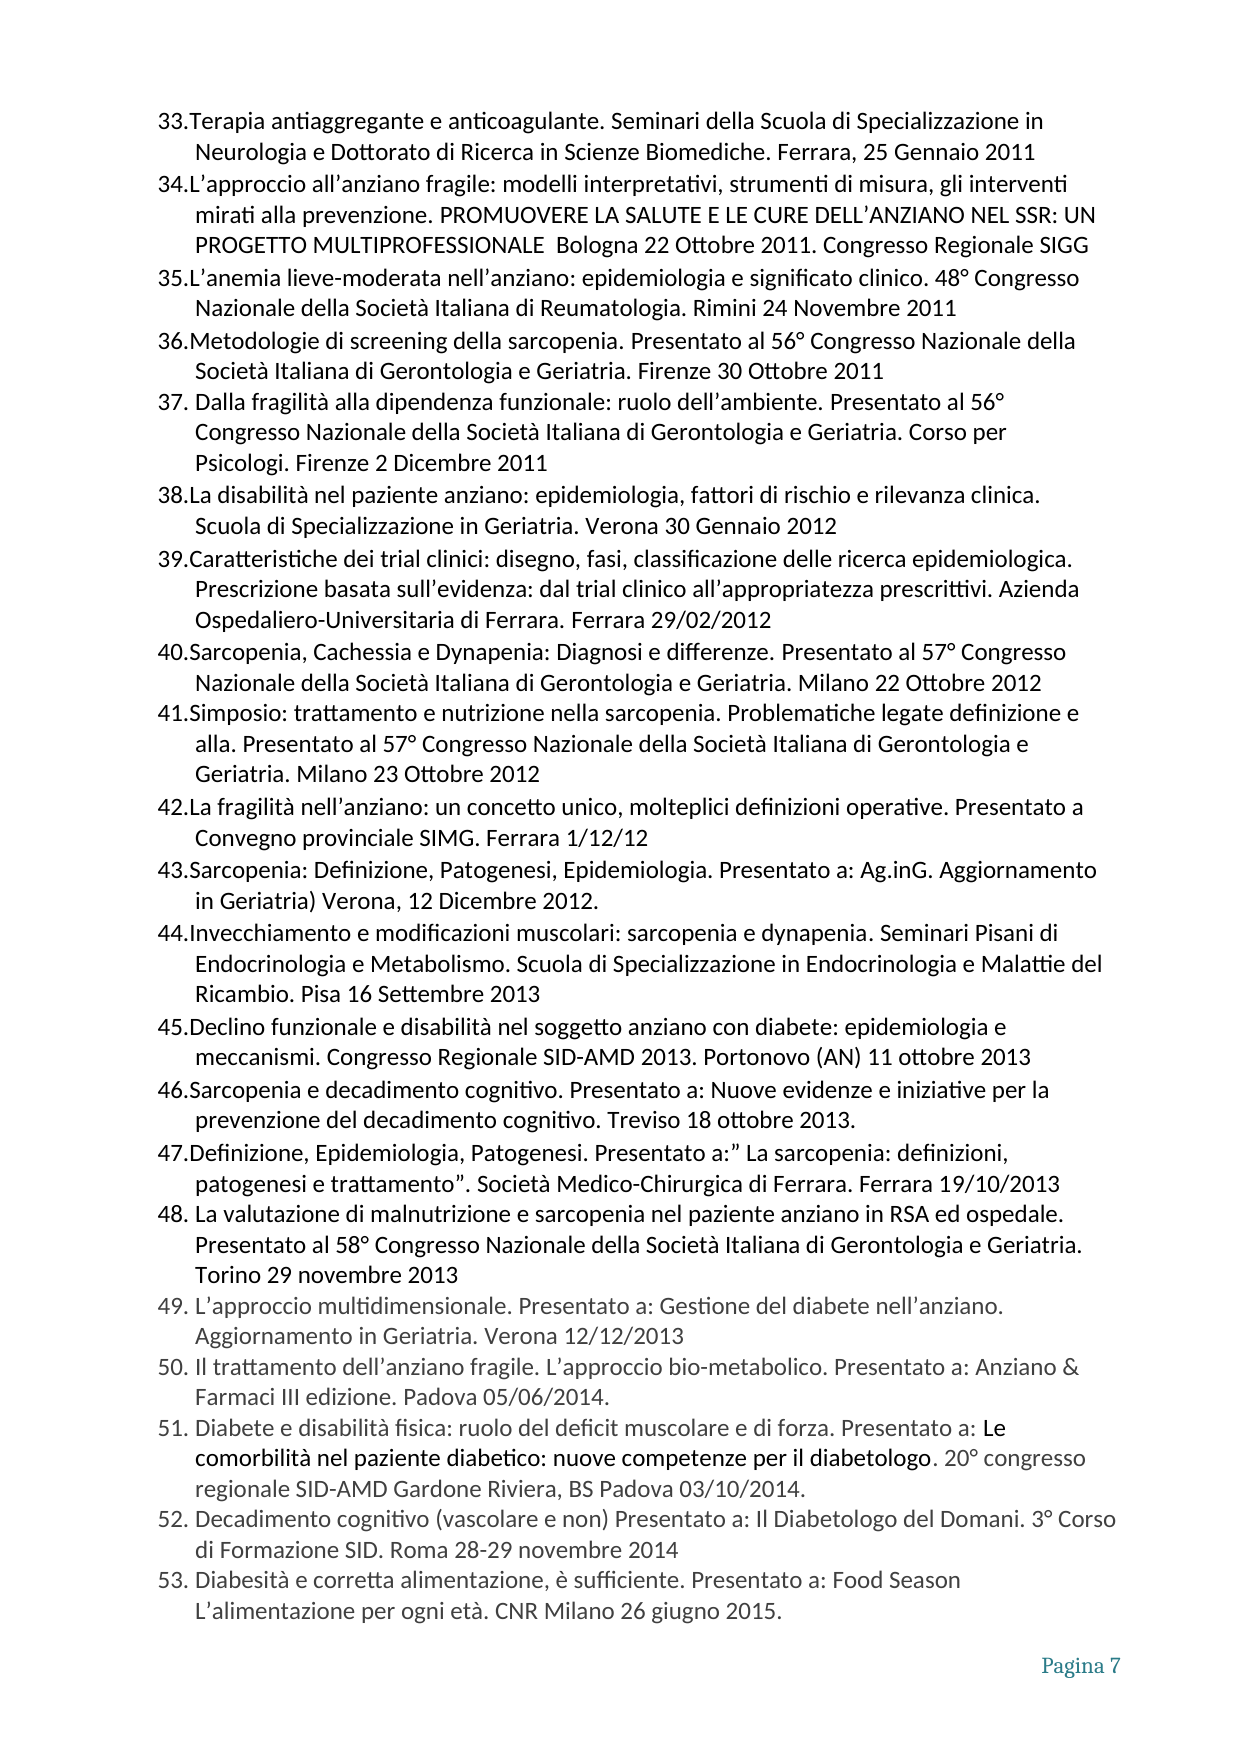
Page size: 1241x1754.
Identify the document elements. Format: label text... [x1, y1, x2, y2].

list Diabete e disabilità fisica: ruolo del deficit muscolare e di forza. Presentato a: Le comorbilità nel paziente diabetico: nuove competenze per il diabetologo. 20° congresso regionale SID-AMD Gardone Riviera, BS Padova 03/10/2014. [157, 1412, 1120, 1503]
list L’approccio multidimensionale. Presentato a: Gestione del diabete nell’anziano. Aggiornamento in Geriatria. Verona 12/12/2013 [157, 1290, 1120, 1351]
list Invecchiamento e modificazioni muscolari: sarcopenia e dynapenia. Seminari Pisani di Endocrinologia e Metabolismo. Scuola di Specializzazione in Endocrinologia e Malattie del Ricambio. Pisa 16 Settembre 2013 [157, 917, 1107, 1009]
list Caratteristiche dei trial clinici: disegno, fasi, classificazione delle ricerca epidemiologica. Prescrizione basata sull’evidenza: dal trial clinico all’appropriatezza prescrittivi. Azienda Ospedaliero-Universitaria di Ferrara. Ferrara 29/02/2012 [157, 543, 1107, 634]
list La disabilità nel paziente anziano: epidemiologia, fattori di rischio e rilevanza clinica. Scuola di Specializzazione in Geriatria. Verona 30 Gennaio 2012 [157, 480, 1107, 541]
title Sarcopenia, Cachessia e Dynapenia: Diagnosi e differenze. Presentato al 57° Congresso Nazionale della Società Italiana di Gerontologia e Geriatria. Milano 22 Ottobre 2012 [157, 636, 1107, 697]
list Decadimento cognitivo (vascolare e non) Presentato a: Il Diabetologo del Domani. 3° Corso di Formazione SID. Roma 28-29 novembre 2014 [157, 1503, 1120, 1564]
title La valutazione di malnutrizione e sarcopenia nel paziente anziano in RSA ed ospedale. Presentato al 58° Congresso Nazionale della Società Italiana di Gerontologia e Geriatria. Torino 29 novembre 2013 [157, 1198, 1107, 1290]
list L’approccio all’anziano fragile: modelli interpretativi, strumenti di misura, gli interventi mirati alla prevenzione. PROMUOVERE LA SALUTE E LE CURE DELL’ANZIANO NEL SSR: UN PROGETTO MULTIPROFESSIONALE Bologna 22 Ottobre 2011. Congresso Regionale SIGG [157, 168, 1107, 260]
list Metodologie di screening della sarcopenia. Presentato al 56° Congresso Nazionale della Società Italiana di Gerontologia e Geriatria. Firenze 30 Ottobre 2011 [157, 325, 1107, 386]
list Definizione, Epidemiologia, Patogenesi. Presentato a:” La sarcopenia: definizioni, patogenesi e trattamento”. Società Medico-Chirurgica di Ferrara. Ferrara 19/10/2013 [157, 1137, 1120, 1198]
list Sarcopenia e decadimento cognitivo. Presentato a: Nuove evidenze e iniziative per la prevenzione del decadimento cognitivo. Treviso 18 ottobre 2013. [157, 1074, 1107, 1135]
list Il trattamento dell’anziano fragile. L’approccio bio-metabolico. Presentato a: Anziano & Farmaci III edizione. Padova 05/06/2014. [157, 1351, 1120, 1412]
list Dalla fragilità alla dipendenza funzionale: ruolo dell’ambiente. Presentato al 56° Congresso Nazionale della Società Italiana di Gerontologia e Geriatria. Corso per Psicologi. Firenze 2 Dicembre 2011 [157, 386, 1107, 478]
list La fragilità nell’anziano: un concetto unico, molteplici definizioni operative. Presentato a Convegno provinciale SIMG. Ferrara 1/12/12 [157, 791, 1107, 852]
list L’anemia lieve-moderata nell’anziano: epidemiologia e significato clinico. 48° Congresso Nazionale della Società Italiana di Reumatologia. Rimini 24 Novembre 2011 [157, 262, 1107, 323]
list Declino funzionale e disabilità nel soggetto anziano con diabete: epidemiologia e meccanismi. Congresso Regionale SID-AMD 2013. Portonovo (AN) 11 ottobre 2013 [157, 1011, 1107, 1072]
list Diabesità e corretta alimentazione, è sufficiente. Presentato a: Food Season L’alimentazione per ogni età. CNR Milano 26 giugno 2015. [157, 1564, 1120, 1626]
list Terapia antiaggregante e anticoagulante. Seminari della Scuola di Specializzazione in Neurologia e Dottorato di Ricerca in Scienze Biomediche. Ferrara, 25 Gennaio 2011 [157, 105, 1107, 166]
title Simposio: trattamento e nutrizione nella sarcopenia. Problematiche legate definizione e alla. Presentato al 57° Congresso Nazionale della Società Italiana di Gerontologia e Geriatria. Milano 23 Ottobre 2012 [157, 697, 1107, 789]
list Sarcopenia: Definizione, Patogenesi, Epidemiologia. Presentato a: Ag.inG. Aggiornamento in Geriatria) Verona, 12 Dicembre 2012. [157, 854, 1107, 915]
